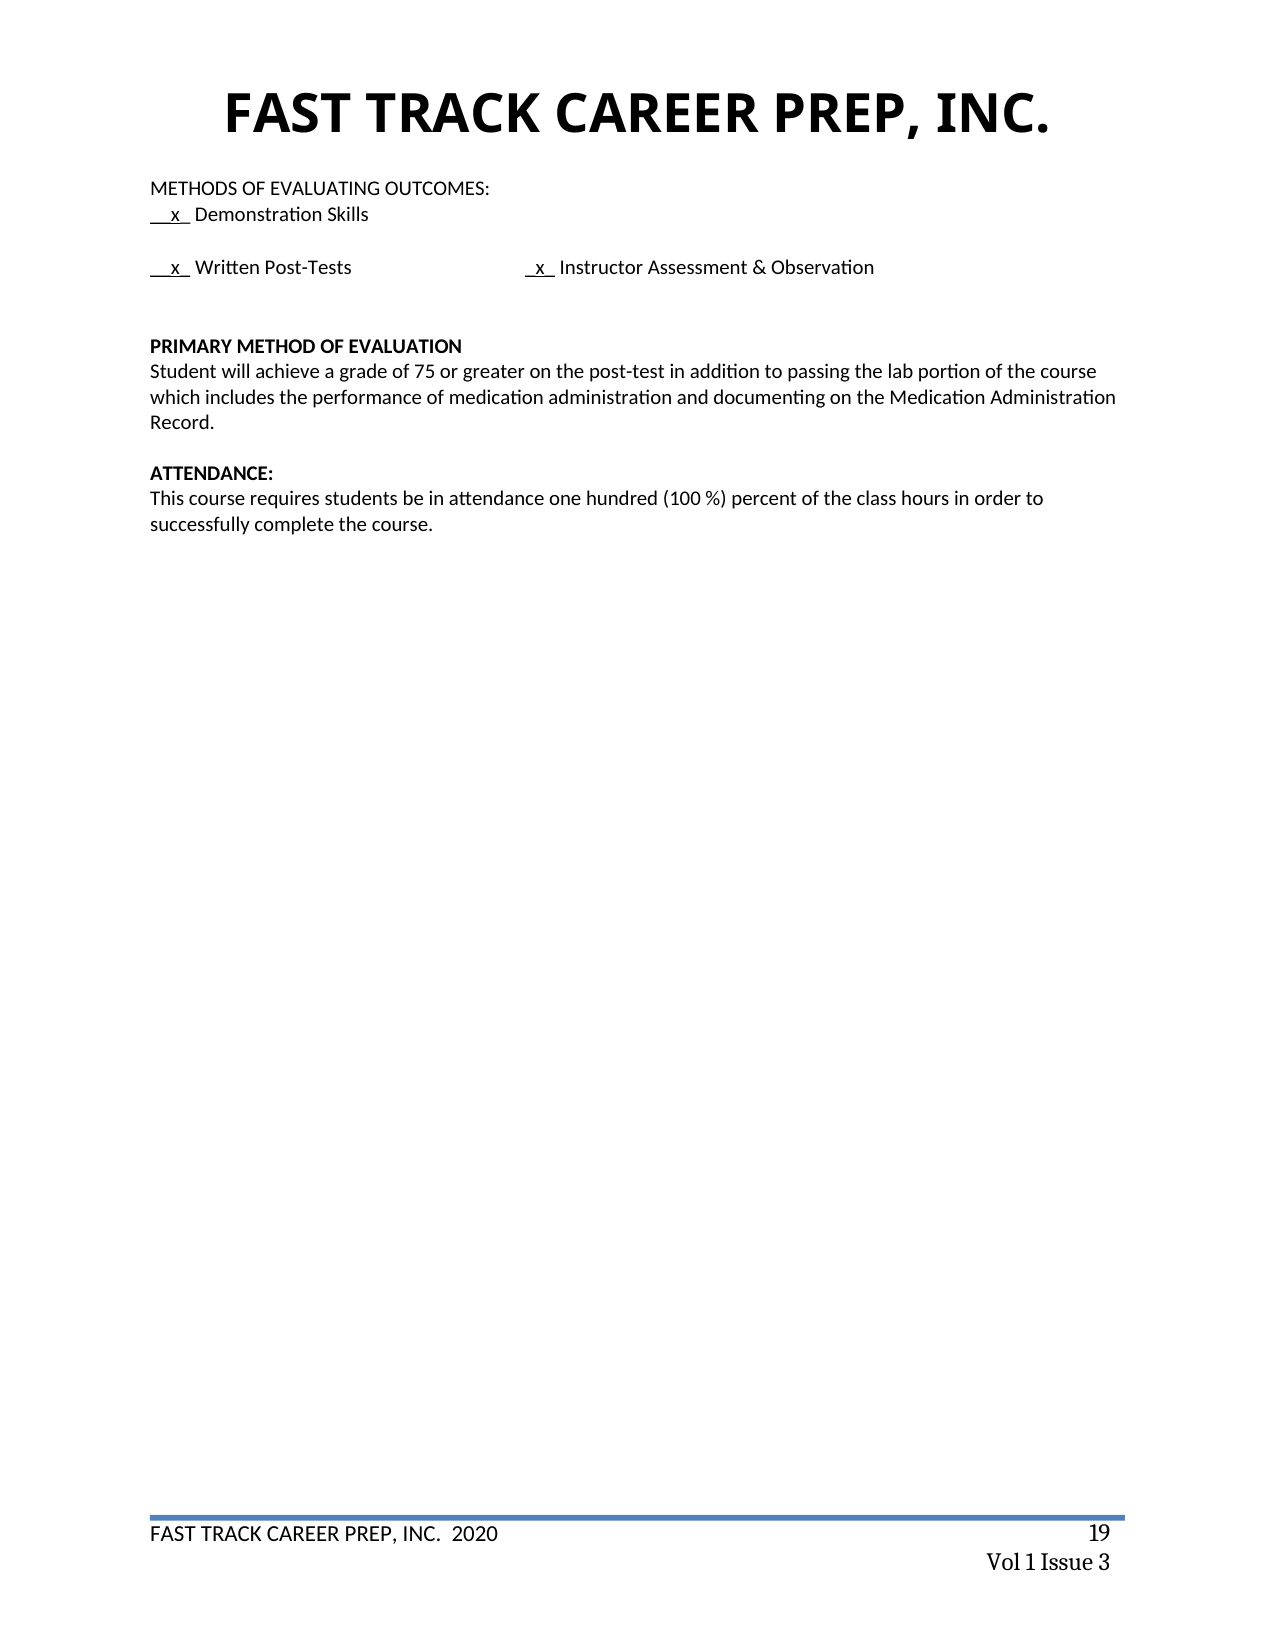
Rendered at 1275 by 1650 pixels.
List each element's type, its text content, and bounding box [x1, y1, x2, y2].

text METHODS OF EVALUATING OUTCOMES: [150, 175, 1125, 201]
text __x_ Demonstration Skills [150, 201, 1125, 226]
text PRIMARY METHOD OF EVALUATION [150, 333, 1125, 358]
text This course requires students be in attendance one hundred (100 %) percent of the class hours in order to successfully complete the course. [150, 486, 1125, 536]
text __x_ Written Post-Tests _x_ Instructor Assessment & Observation [150, 254, 1125, 280]
text ATTENDANCE: [150, 460, 1125, 486]
text Student will achieve a grade of 75 or greater on the post-test in addition to passing the lab portion of the course which includes the performance of medication administration and documenting on the Medication Administration Record. [150, 358, 1125, 435]
